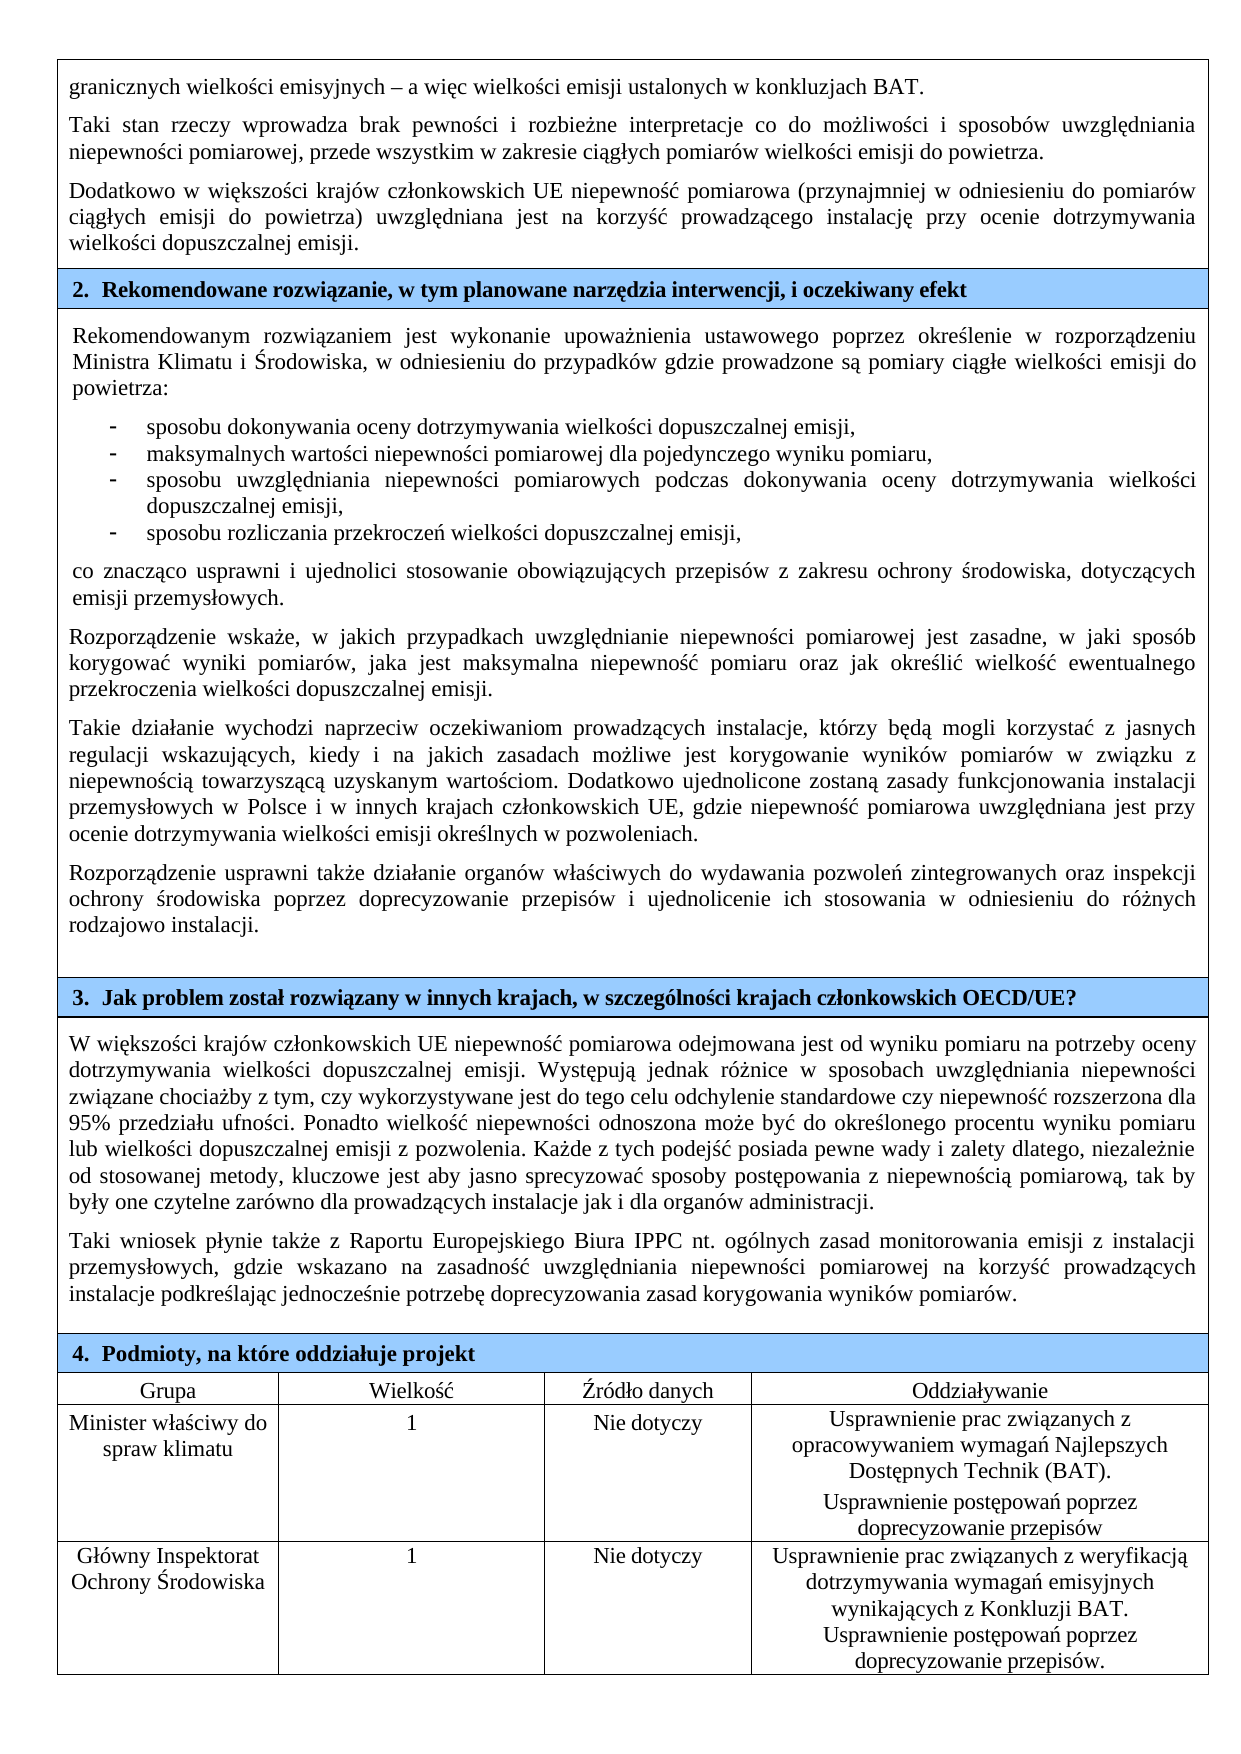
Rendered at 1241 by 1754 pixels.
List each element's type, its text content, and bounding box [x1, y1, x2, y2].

table_cell Minister właściwy do spraw klimatu [58, 1405, 278, 1541]
table_cell Nie dotyczy [545, 1542, 751, 1674]
table_cell Oddziaływanie [752, 1373, 1208, 1404]
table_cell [58, 60, 1208, 268]
table_cell Rekomendowanym rozwiązaniem jest wykonanie upoważnienia ustawowego poprzez określenie w rozporządzeniu Ministra Klimatu i Środowiska, w odniesieniu do przypadków gdzie prowadzone są pomiary ciągłe wielkości emisji do powietrza: sposobu dokonywania oceny dotrzymywania wielkości dopuszczalnej emisji, maksymalnych wartości niepewności pomiarowej dla pojedynczego wyniku pomiaru, sposobu uwzględniania niepewności pomiarowych podczas dokonywania oceny dotrzymywania wielkości dopuszczalnej emisji, sposobu rozliczania przekroczeń wielkości dopuszczalnej emisji, co znacząco usprawni i ujednolici stosowanie obowiązujących przepisów z zakresu ochrony środowiska, dotyczących emisji przemysłowych. Rozporządzenie wskaże, w jakich przypadkach uwzględnianie niepewności pomiarowej jest zasadne, w jaki sposób korygować wyniki pomiarów, jaka jest maksymalna niepewność pomiaru oraz jak określić wielkość ewentualnego przekroczenia wielkości dopuszczalnej emisji. Takie działanie wychodzi naprzeciw oczekiwaniom prowadzących instalacje, którzy będą mogli korzystać z jasnych regulacji wskazujących, kiedy i na jakich zasadach możliwe jest korygowanie wyników pomiarów w związku z niepewnością towarzyszącą uzyskanym wartościom. Dodatkowo ujednolicone zostaną zasady funkcjonowania instalacji przemysłowych w Polsce i w innych krajach członkowskich UE, gdzie niepewność pomiarowa uwzględniana jest przy ocenie dotrzymywania wielkości emisji określnych w pozwoleniach. Rozporządzenie usprawni także działanie organów właściwych do wydawania pozwoleń zintegrowanych oraz inspekcji ochrony środowiska poprzez doprecyzowanie przepisów i ujednolicenie ich stosowania w odniesieniu do różnych rodzajowo instalacji. [58, 309, 1208, 977]
table_cell Rekomendowane rozwiązanie, w tym planowane narzędzia interwencji, i oczekiwany efekt [58, 269, 1208, 308]
table_cell Usprawnienie prac związanych z opracowywaniem wymagań Najlepszych Dostępnych Technik (BAT). Usprawnienie postępowań poprzez doprecyzowanie przepisów [752, 1405, 1208, 1541]
table_cell Grupa [58, 1373, 278, 1404]
table_cell Jak problem został rozwiązany w innych krajach, w szczególności krajach członkowskich OECD/UE? [58, 978, 1208, 1016]
table_cell W większości krajów członkowskich UE niepewność pomiarowa odejmowana jest od wyniku pomiaru na potrzeby oceny dotrzymywania wielkości dopuszczalnej emisji. Występują jednak różnice w sposobach uwzględniania niepewności związane chociażby z tym, czy wykorzystywane jest do tego celu odchylenie standardowe czy niepewność rozszerzona dla 95% przedziału ufności. Ponadto wielkość niepewności odnoszona może być do określonego procentu wyniku pomiaru lub wielkości dopuszczalnej emisji z pozwolenia. Każde z tych podejść posiada pewne wady i zalety dlatego, niezależnie od stosowanej metody, kluczowe jest aby jasno sprecyzować sposoby postępowania z niepewnością pomiarową, tak by były one czytelne zarówno dla prowadzących instalacje jak i dla organów administracji. Taki wniosek płynie także z Raportu Europejskiego Biura IPPC nt. ogólnych zasad monitorowania emisji z instalacji przemysłowych, gdzie wskazano na zasadność uwzględniania niepewności pomiarowej na korzyść prowadzących instalacje podkreślając jednocześnie potrzebę doprecyzowania zasad korygowania wyników pomiarów. [58, 1018, 1208, 1332]
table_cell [752, 1542, 1208, 1674]
table_cell Główny Inspektorat Ochrony Środowiska [58, 1542, 278, 1674]
table_cell Źródło danych [545, 1373, 751, 1404]
table_cell 1 [279, 1542, 544, 1674]
table_cell Wielkość [279, 1373, 544, 1404]
table_cell Podmioty, na które oddziałuje projekt [58, 1334, 1208, 1372]
table_cell Nie dotyczy [545, 1405, 751, 1541]
table_cell 1 [279, 1405, 544, 1541]
